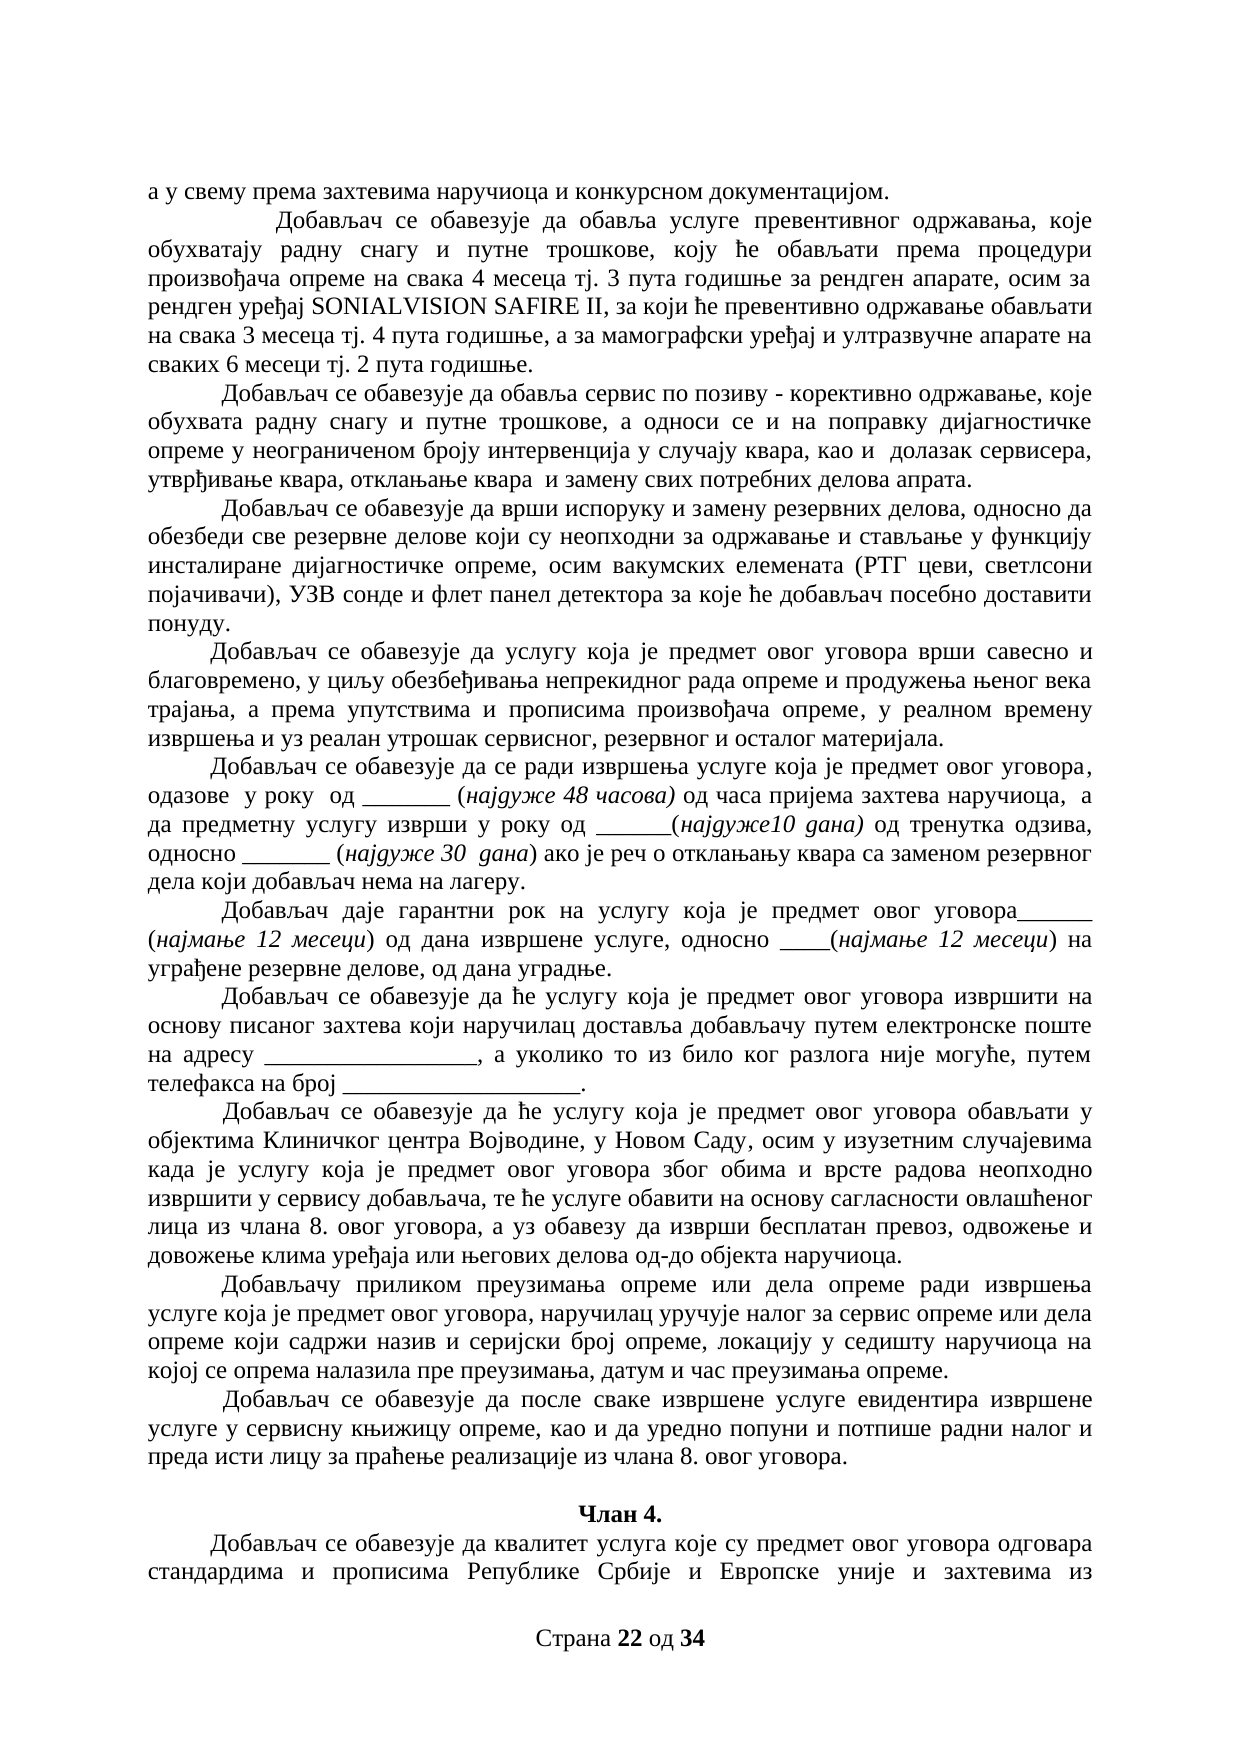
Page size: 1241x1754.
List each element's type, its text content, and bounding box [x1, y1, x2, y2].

text а у свему према захтевима наручиоца и конкурсном документацијом. [148, 176, 1092, 205]
text Добављач се обавезује да ће услугу која је предмет овог уговора обављати у објектима Клиничког центра Војводине, у Новом Саду, осим у изузетним случајевима када је услугу која је предмет овог уговора због обима и врсте радова неопходно извршити у сервису добављача, те ће услуге обавити на основу сагласности овлашћеног лица из члана 8. овог уговора, а уз обавезу да изврши бесплатан превоз, одвожење и довожење клима уређаја или његових делова од-до објекта наручиоца. [148, 1096, 1092, 1269]
text Добављач се обавезује да после сваке извршене услуге евидентира извршене услуге у сервисну књижицу опреме, као и да уредно попуни и потпише радни налог и преда исти лицу за праћење реализације из члана 8. овог уговора. [148, 1384, 1092, 1470]
text Добављачу приликом преузимања опреме или дела опреме ради извршења услуге која је предмет овог уговора, наручилац уручује налог за сервис опреме или дела опреме који садржи назив и серијски број опреме, локацију у седишту наручиоца на којој се опрема налазила пре преузимања, датум и час преузимања опреме. [148, 1269, 1092, 1384]
text Добављач се обавезује да обавља услуге превентивног одржавања, које обухватају радну снагу и путне трошкове, коју ће обављати према процедури произвођача опреме на свака 4 месеца тј. 3 пута годишње за рендген апарате, осим за рендген уређај SONIALVISION SAFIRE II, за који ће превентивно одржавање обављати на свака 3 месеца тј. 4 пута годишње, а за мамографски уређај и ултразвучне апарате на сваких 6 месеци тј. 2 пута годишње. [148, 205, 1092, 378]
text Добављач се обавезује да се ради извршења услуге која је предмет овог уговора, одазове у року од _______ (најдуже 48 часова) од часа пријема захтева наручиоца, а да предметну услугу изврши у року од ______(најдуже10 дана) од тренутка одзива, односно _______ (најдуже 30 дана) ако је реч о отклањању квара са заменом резервног дела који добављач нема на лагеру. [148, 751, 1092, 895]
text Добављач даје гарантни рок на услугу која је предмет овог уговора______ (најмање 12 месеци) од дана извршене услуге, односно ____(најмање 12 месеци) на уграђене резервне делове, од дана уградње. [148, 895, 1092, 981]
text Члан 4. [148, 1499, 1092, 1528]
text Добављач се обавезује да ће услугу која је предмет овог уговора извршити на основу писаног захтева који наручилац доставља добављачу путем електронске поште на адресу _________________, а уколико то из било ког разлога није могуће, путем телефакса на број ___________________. [148, 981, 1092, 1096]
text Добављач се обавезује да врши испоруку и зaмену резервних делова, односно да обезбеди све резервне делове који су неопходни за одржавање и стављање у функцију инсталиране дијагностичке опреме, осим вакумских елемената (РТГ цеви, светлсони појачивачи), УЗВ сонде и флет панел детектора за које ће добављач посебно доставити понуду. [148, 493, 1092, 636]
text Добављач се обавезује да обавља сервис по позиву - корективно одржавање, које обухвата радну снагу и путне трошкове, а односи се и на поправку дијагностичке опреме у неограниченом броју интервенција у случају квара, као и долазак сервисера, утврђивање квара, отклањање квара и замену свих потребних делова апрата. [148, 378, 1092, 493]
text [148, 1528, 1092, 1585]
text Добављач се обавезује да услугу која је предмет овог уговора врши савесно и благовремено, у циљу обезбеђивања непрекидног рада опреме и продужења њеног века трајања, а према упутствима и прописима произвођача опреме, у реалном времену извршења и уз реалан утрошак сервисног, резервног и осталог материјала. [148, 636, 1092, 751]
